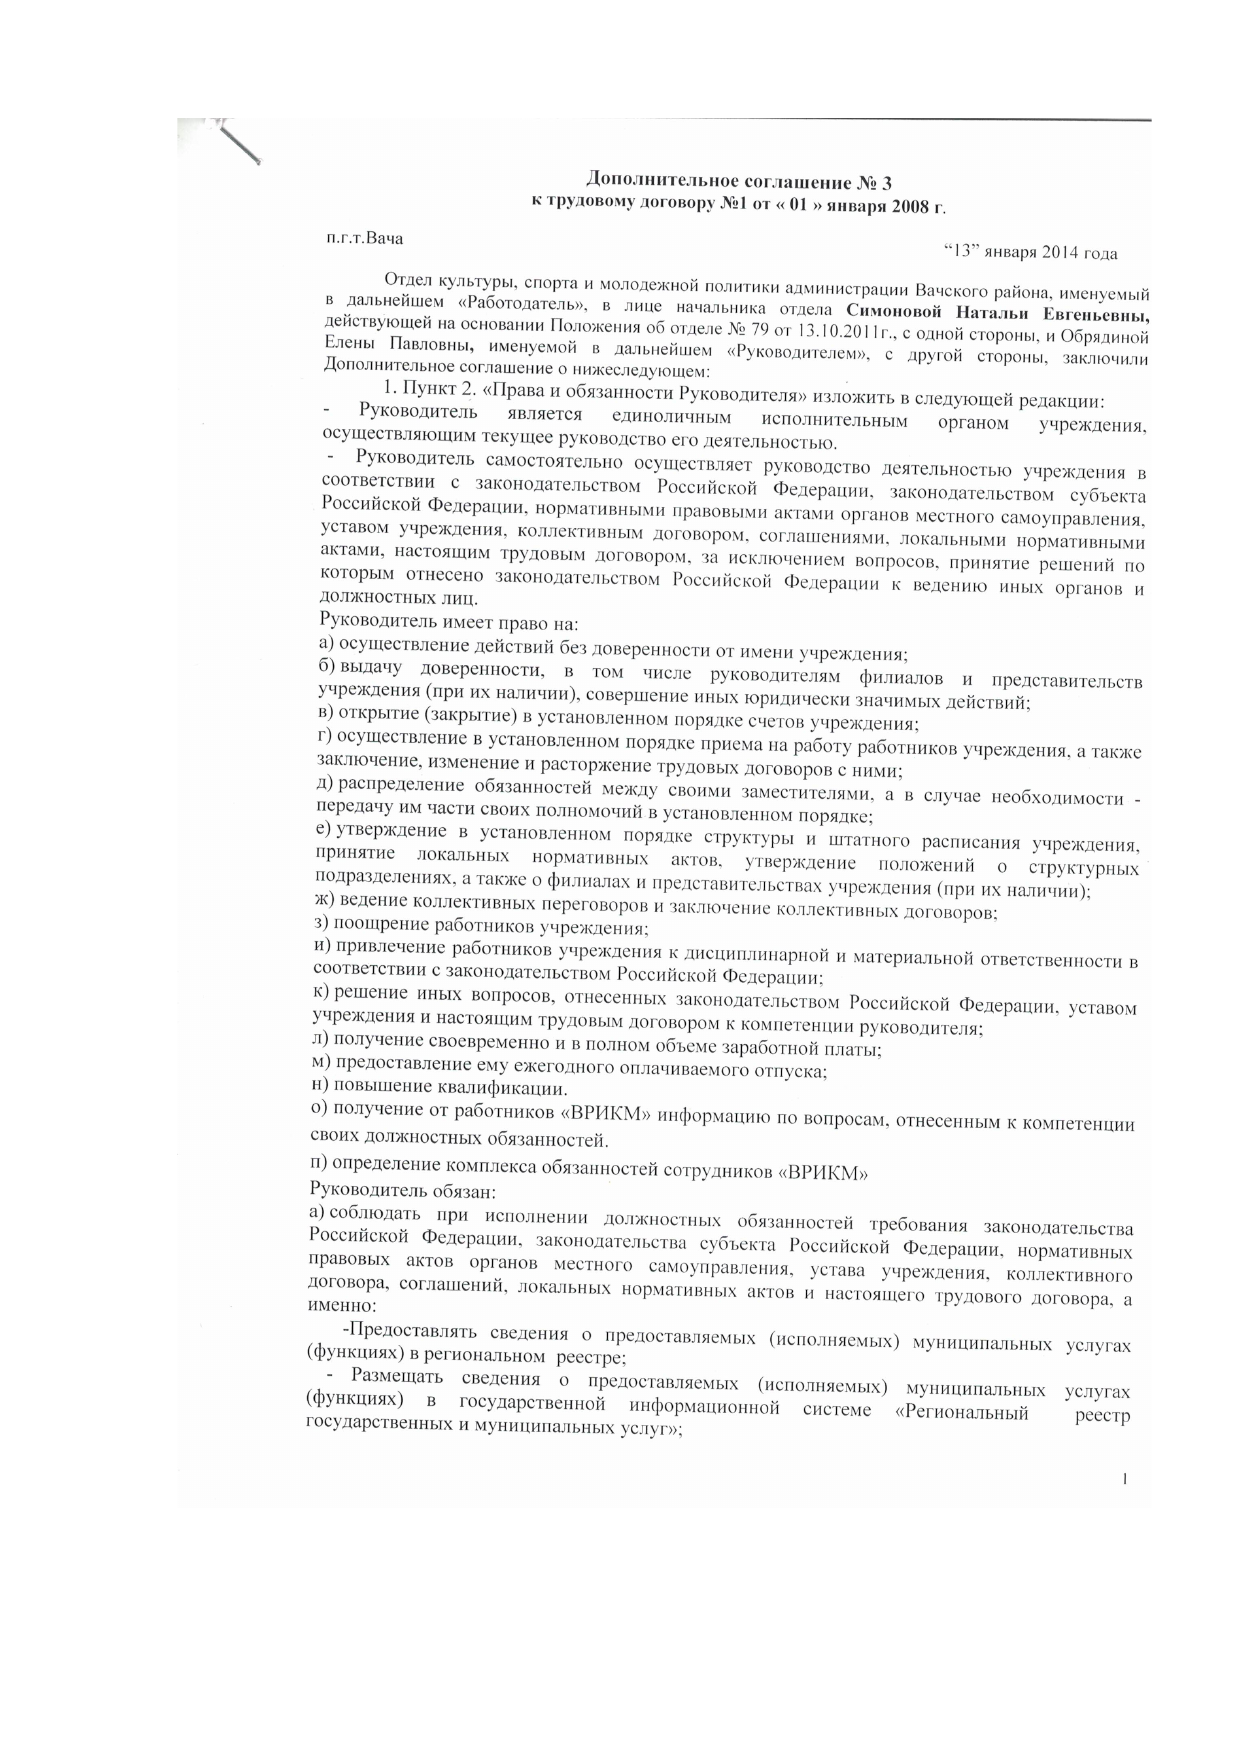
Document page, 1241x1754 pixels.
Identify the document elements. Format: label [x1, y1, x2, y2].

picture [177, 118, 1152, 1508]
